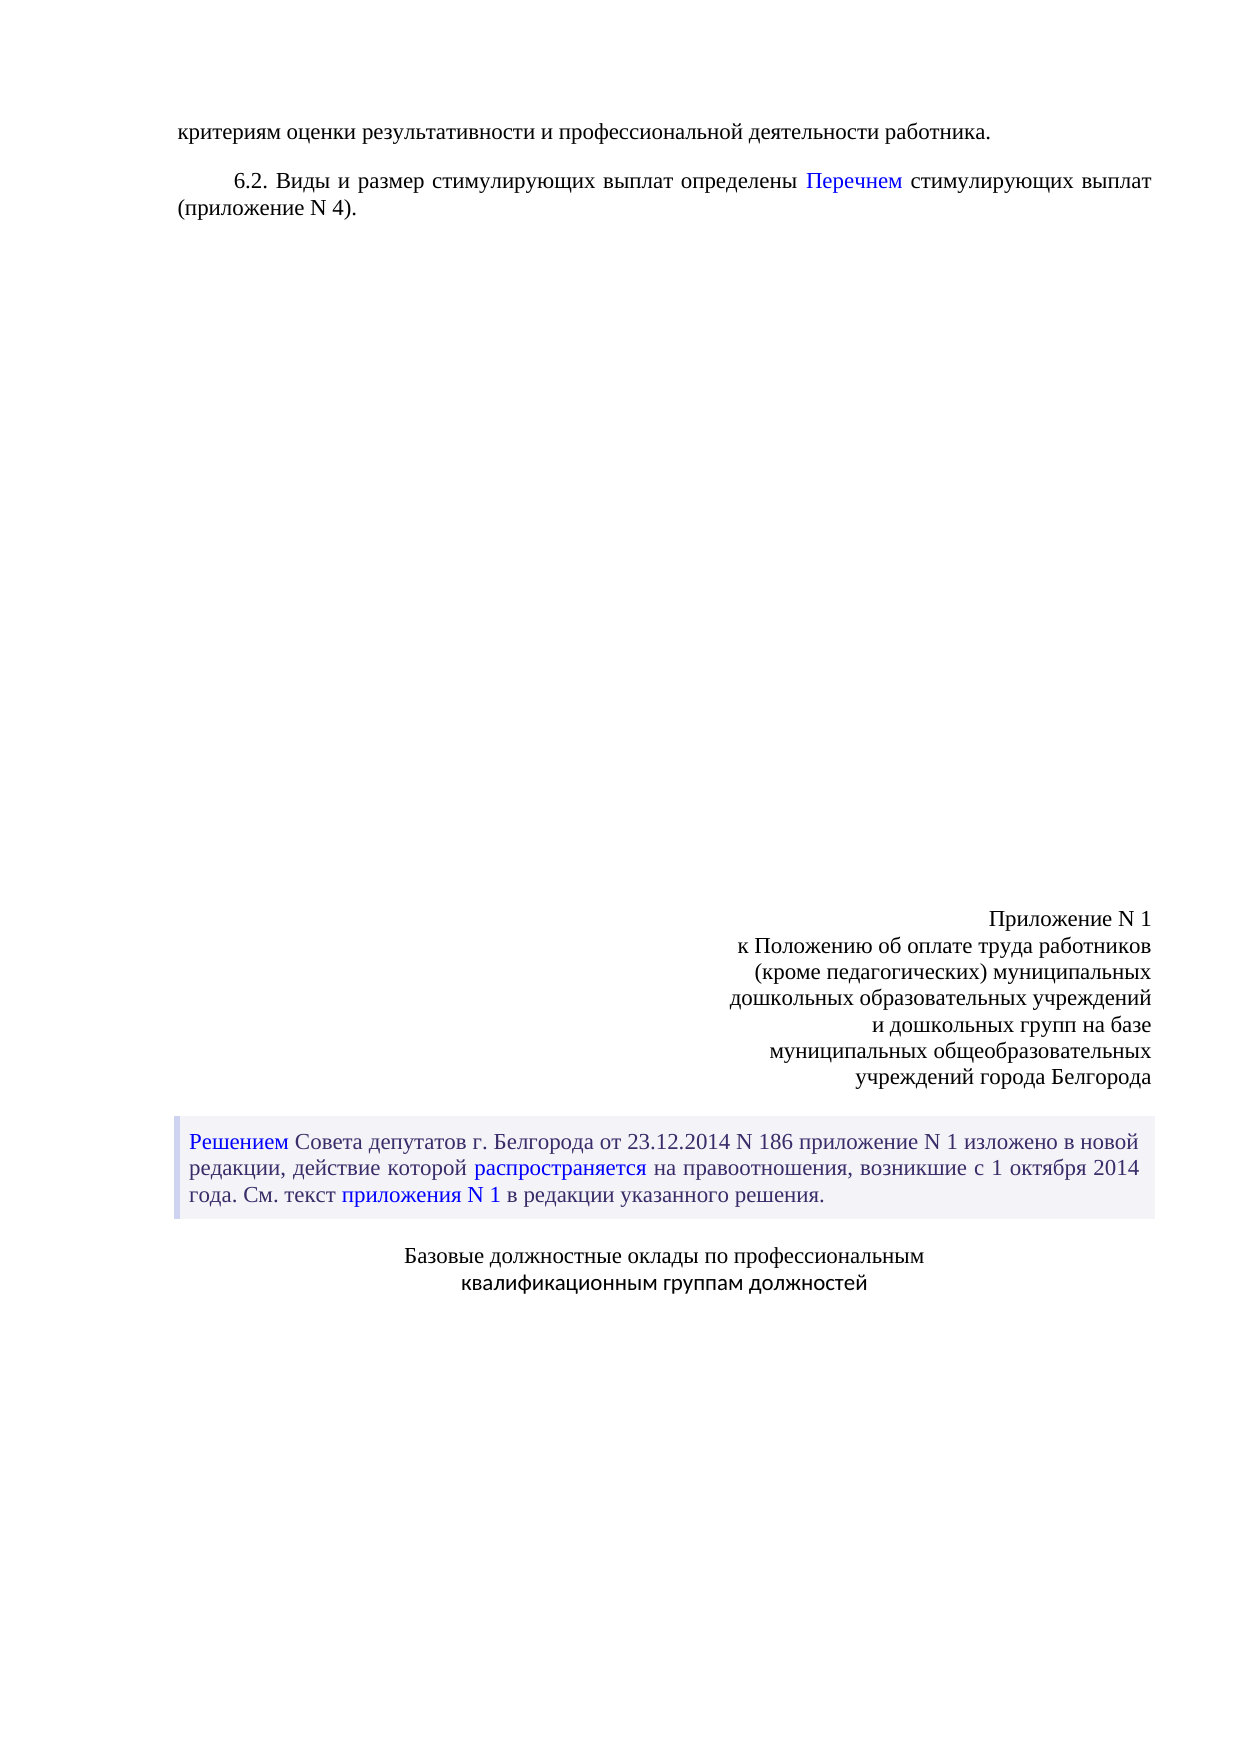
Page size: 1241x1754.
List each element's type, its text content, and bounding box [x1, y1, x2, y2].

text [177, 118, 1152, 144]
text квалификационным группам должностей [177, 1268, 1152, 1296]
text муниципальных общеобразовательных [177, 1037, 1152, 1063]
text 6.2. Виды и размер стимулирующих выплат определены Перечнем стимулирующих выплат (приложение N 4). [177, 167, 1152, 220]
text (кроме педагогических) муниципальных [177, 958, 1152, 984]
text дошкольных образовательных учреждений [177, 984, 1152, 1011]
text и дошкольных групп на базе [177, 1011, 1152, 1037]
text учреждений города Белгорода [177, 1063, 1152, 1090]
text Базовые должностные оклады по профессиональным [177, 1242, 1152, 1268]
text Приложение N 1 [177, 905, 1152, 932]
text к Положению об оплате труда работников [177, 932, 1152, 958]
table_header Решением Совета депутатов г. Белгорода от 23.12.2014 N 186 приложение N 1 изложено в новой редакции, действие которой распространяется на правоотношения, возникшие с 1 октября 2014 года. См. текст приложения N 1 в редакции указанного решения. [180, 1116, 1149, 1219]
